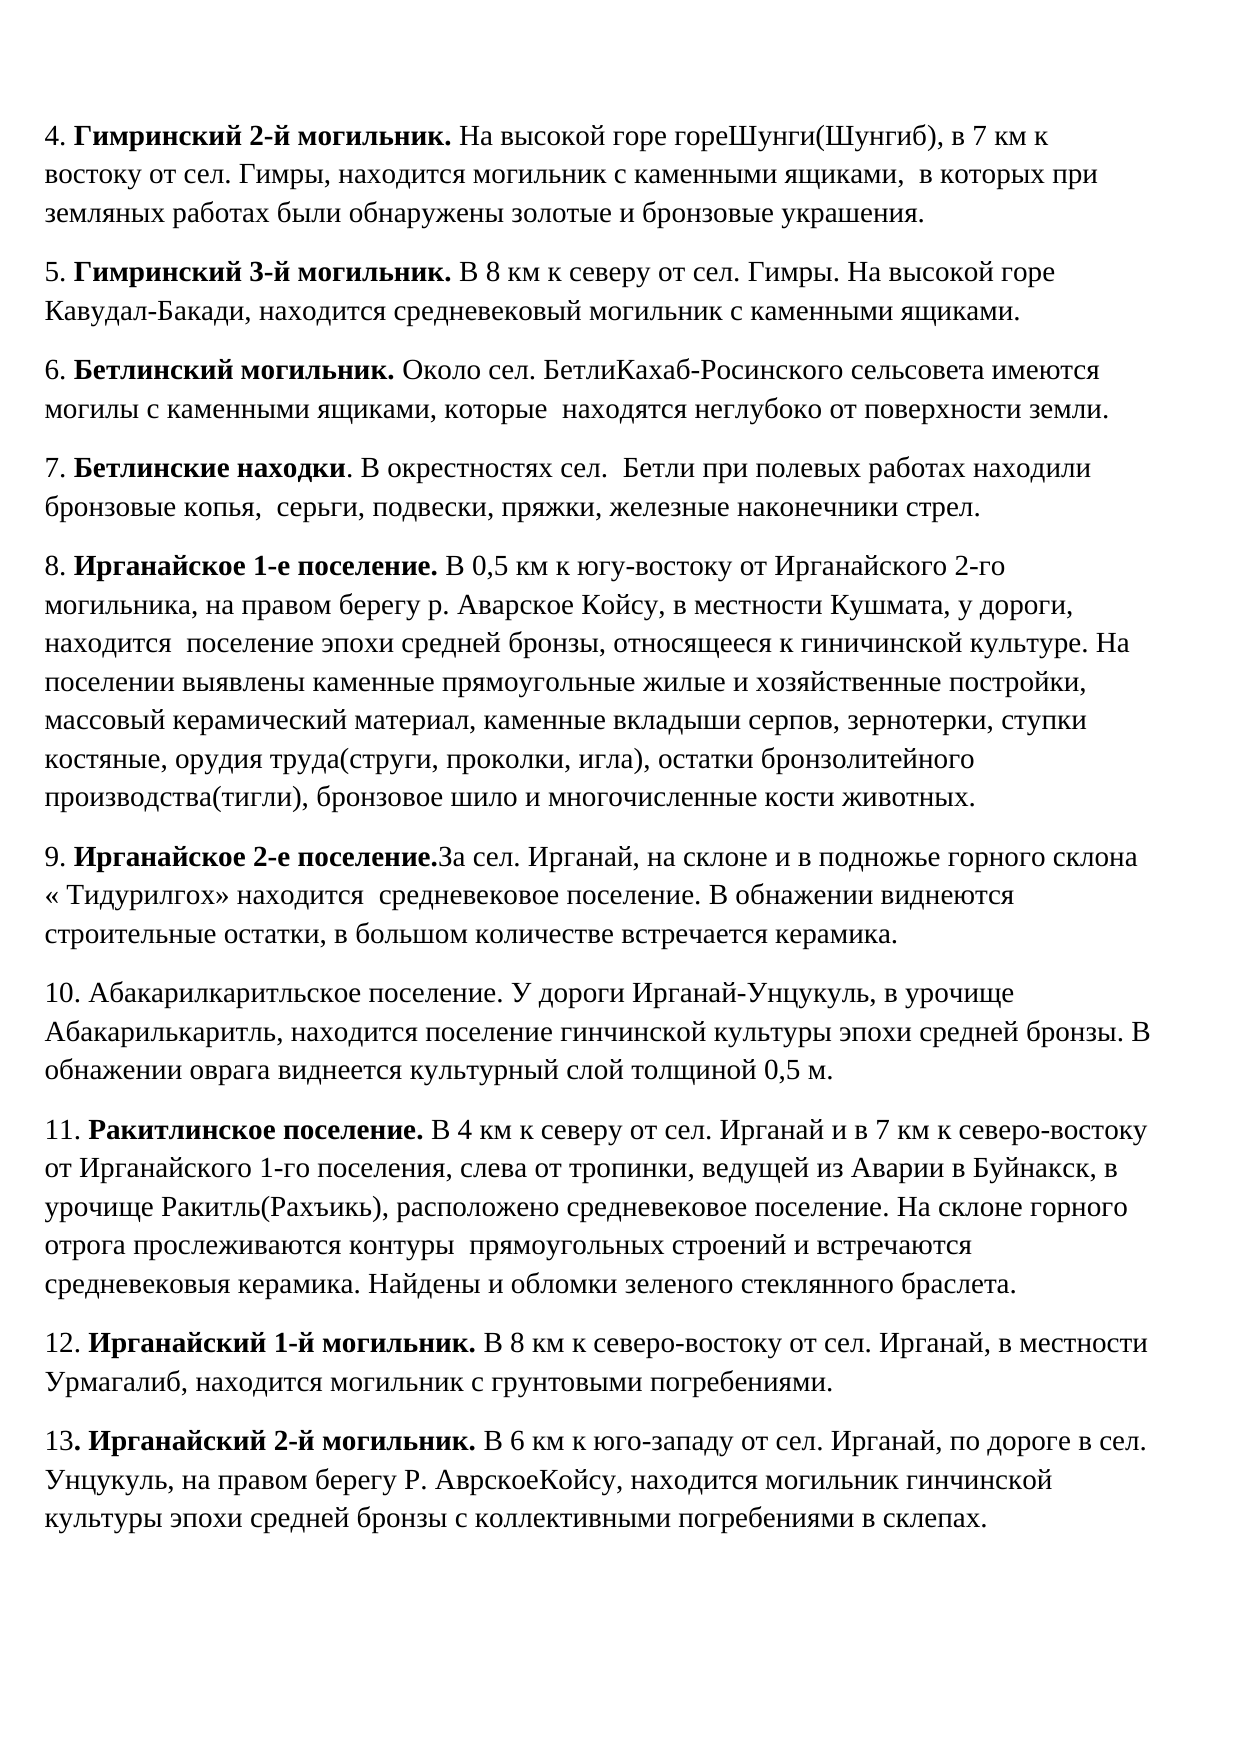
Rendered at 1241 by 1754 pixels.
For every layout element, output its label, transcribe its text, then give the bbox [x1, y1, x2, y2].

text 5. Гимринский 3-й могильник. В 8 км к северу от сел. Гимры. На высокой горе Кавудал-Бакади, находится средневековый могильник с каменными ящиками. [44, 254, 1152, 327]
text 9. Ирганайское 2-е поселение.За сел. Ирганай, на склоне и в подножье горного склона « Тидурилгох» находится средневековое поселение. В обнажении виднеются строительные остатки, в большом количестве встречается керамика. [44, 839, 1152, 949]
text 6. Бетлинский могильник. Около сел. БетлиКахаб-Росинского сельсовета имеются могилы с каменными ящиками, которые находятся неглубоко от поверхности земли. [44, 352, 1152, 424]
text 7. Бетлинские находки. В окрестностях сел. Бетли при полевых работах находили бронзовые копья, серьги, подвески, пряжки, железные наконечники стрел. [44, 450, 1152, 522]
text 8. Ирганайское 1-е поселение. В 0,5 км к югу-востоку от Ирганайского 2-го могильника, на правом берегу р. Аварское Койсу, в местности Кушмата, у дороги, находится поселение эпохи средней бронзы, относящееся к гиничинской культуре. На поселении выявлены каменные прямоугольные жилые и хозяйственные постройки, массовый керамический материал, каменные вкладыши серпов, зернотерки, ступки костяные, орудия труда(струги, проколки, игла), остатки бронзолитейного производства(тигли), бронзовое шило и многочисленные кости животных. [44, 548, 1152, 813]
text 11. Ракитлинское поселение. В 4 км к северу от сел. Ирганай и в 7 км к северо-востоку от Ирганайского 1-го поселения, слева от тропинки, ведущей из Аварии в Буйнакск, в урочище Ракитль(Рахъикь), расположено средневековое поселение. На склоне горного отрога прослеживаются контуры прямоугольных строений и встречаются средневековыя керамика. Найдены и обломки зеленого стеклянного браслета. [44, 1112, 1152, 1299]
text 4. Гимринский 2-й могильник. На высокой горе гореШунги(Шунгиб), в 7 км к востоку от сел. Гимры, находится могильник с каменными ящиками, в которых при земляных работах были обнаружены золотые и бронзовые украшения. [44, 118, 1152, 229]
text 13. Ирганайский 2-й могильник. В 6 км к юго-западу от сел. Ирганай, по дороге в сел. Унцукуль, на правом берегу Р. АврскоеКойсу, находится могильник гинчинской культуры эпохи средней бронзы с коллективными погребениями в склепах. [44, 1423, 1152, 1534]
text 10. Абакарилкаритльское поселение. У дороги Ирганай-Унцукуль, в урочище Абакарилькаритль, находится поселение гинчинской культуры эпохи средней бронзы. В обнажении оврага виднеется культурный слой толщиной 0,5 м. [44, 975, 1152, 1086]
text 12. Ирганайский 1-й могильник. В 8 км к северо-востоку от сел. Ирганай, в местности Урмагалиб, находится могильник с грунтовыми погребениями. [44, 1325, 1152, 1397]
